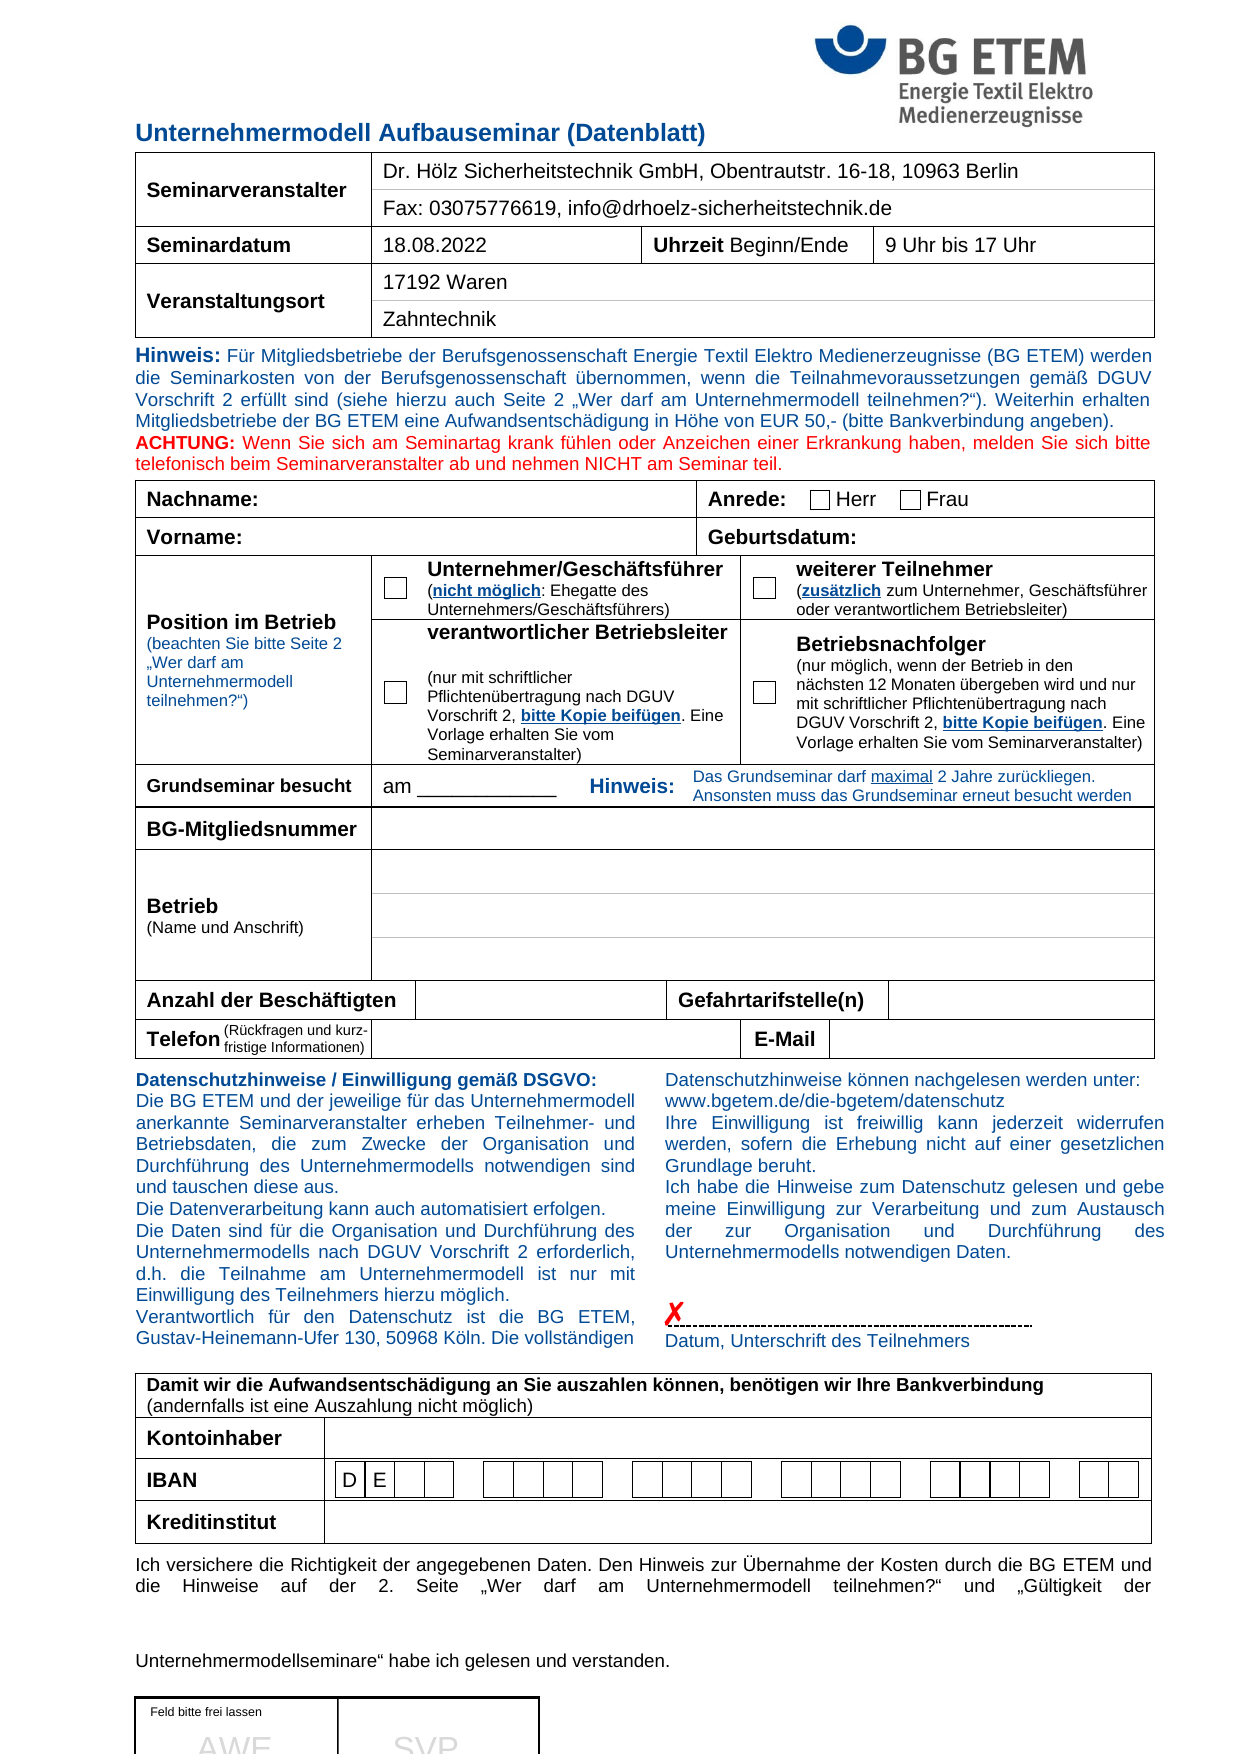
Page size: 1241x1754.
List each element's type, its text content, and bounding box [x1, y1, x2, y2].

table_cell Zahntechnik [372, 301, 1154, 337]
table_cell [372, 620, 416, 763]
table_cell 17192 Waren [372, 264, 1154, 300]
table_header Seminarveranstalter [136, 153, 371, 226]
table_cell Fax: 03075776619, info@drhoelz-sicherheitstechnik.de [372, 190, 1154, 226]
picture [812, 21, 1096, 130]
table_cell Telefon [136, 1020, 224, 1058]
table_cell [372, 938, 1154, 980]
table_cell 18.08.2022 [372, 227, 641, 263]
table_cell am ____________ [372, 765, 578, 806]
text Hinweis: Für Mitgliedsbetriebe der Berufsgenossenschaft Energie Textil Elektro Medienerzeugnisse (BG ETEM) werden die Seminarkosten von der Berufsgenossenschaft übernommen, wenn die Teilnahmevoraussetzungen gemäß DGUV Vorschrift 2 erfüllt sind (siehe hierzu auch Seite 2 „Wer darf am Unternehmermodell teilnehmen?“). Weiterhin erhalten Mitgliedsbetriebe der BG ETEM eine Aufwandsentschädigung in Höhe von EUR 50,- (bitte Bankverbindung angeben). [135, 343, 1152, 432]
text Unternehmermodell Aufbauseminar (Datenblatt) [135, 118, 1152, 147]
table_cell (Rückfragen und kurz-fristige Informationen) [224, 1020, 371, 1058]
table_header Datenschutzhinweise / Einwilligung gemäß DSGVO: Die BG ETEM und der jeweilige für das Unternehmermodell anerkannte Seminarveranstalter erheben Teilnehmer- und Betriebsdaten, die zum Zwecke der Organisation und Durchführung des Unternehmermodells notwendigen sind und tauschen diese aus. Die Datenverarbeitung kann auch automatisiert erfolgen. Die Daten sind für die Organisation und Durchführung des Unternehmermodells nach DGUV Vorschrift 2 erforderlich, d.h. die Teilnahme am Unternehmermodell ist nur mit Einwilligung des Teilnehmers hierzu möglich. Verantwortlich für den Datenschutz ist die BG ETEM, Gustav-Heinemann-Ufer 130, 50968 Köln. Die vollständigen Datenschutzhinweise können nachgelesen werden unter: www.bgetem.de/die-bgetem/datenschutz Ihre Einwilligung ist freiwillig kann jederzeit widerrufen werden, sofern die Erhebung nicht auf einer gesetzlichen Grundlage beruht. Ich habe die Hinweise zum Datenschutz gelesen und gebe meine Einwilligung zur Verarbeitung und zum Austausch der zur Organisation und Durchführung des Unternehmermodells notwendigen Daten. Datum, Unterschrift des Teilnehmers [135, 1069, 644, 1363]
table_cell weiterer Teilnehmer (zusätzlich zum Unternehmer, Geschäftsführer oder verantwortlichem Betriebsleiter) [785, 556, 1154, 619]
table_cell Seminardatum [136, 227, 371, 263]
table_cell [741, 620, 785, 763]
table_header Nachname: [136, 481, 696, 517]
table_cell [372, 808, 1154, 849]
table_cell Das Grundseminar darf maximal 2 Jahre zurückliegen. Ansonsten muss das Grundseminar erneut besucht werden [681, 765, 1154, 806]
table_cell Betriebsnachfolger (nur möglich, wenn der Betrieb in den nächsten 12 Monaten übergeben wird und nur mit schriftlicher Pflichtenübertragung nach DGUV Vorschrift 2, bitte Kopie beifügen. Eine Vorlage erhalten Sie vom Seminarveranstalter) [785, 620, 1154, 763]
table_cell Betrieb (Name und Anschrift) [136, 850, 371, 980]
table_header Datenschutzhinweise / Einwilligung gemäß DSGVO: Die BG ETEM und der jeweilige für das Unternehmermodell anerkannte Seminarveranstalter erheben Teilnehmer- und Betriebsdaten, die zum Zwecke der Organisation und Durchführung des Unternehmermodells notwendigen sind und tauschen diese aus. Die Datenverarbeitung kann auch automatisiert erfolgen. Die Daten sind für die Organisation und Durchführung des Unternehmermodells nach DGUV Vorschrift 2 erforderlich, d.h. die Teilnahme am Unternehmermodell ist nur mit Einwilligung des Teilnehmers hierzu möglich. Verantwortlich für den Datenschutz ist die BG ETEM, Gustav-Heinemann-Ufer 130, 50968 Köln. Die vollständigen Datenschutzhinweise können nachgelesen werden unter: www.bgetem.de/die-bgetem/datenschutz Ihre Einwilligung ist freiwillig kann jederzeit widerrufen werden, sofern die Erhebung nicht auf einer gesetzlichen Grundlage beruht. Ich habe die Hinweise zum Datenschutz gelesen und gebe meine Einwilligung zur Verarbeitung und zum Austausch der zur Organisation und Durchführung des Unternehmermodells notwendigen Daten. Datum, Unterschrift des Teilnehmers [665, 1069, 1176, 1351]
table_cell Kontoinhaber [136, 1418, 324, 1458]
table_header Damit wir die Aufwandsentschädigung an Sie auszahlen können, benötigen wir Ihre Bankverbindung (andernfalls ist eine Auszahlung nicht möglich) [136, 1374, 1151, 1417]
table_cell E-Mail [741, 1020, 829, 1058]
table_cell [372, 894, 1154, 937]
table_cell Gefahrtarifstelle(n) [667, 981, 888, 1019]
table_cell [325, 1418, 1151, 1458]
table_cell Veranstaltungsort [136, 264, 371, 337]
table_cell [372, 556, 416, 619]
table_cell 9 Uhr bis 17 Uhr [874, 227, 1154, 263]
table_cell [830, 1020, 1154, 1058]
text Ich versichere die Richtigkeit der angegebenen Daten. Den Hinweis zur Übernahme der Kosten durch die BG ETEM und die Hinweise auf der 2. Seite „Wer darf am Unternehmermodell teilnehmen?“ und „Gültigkeit der Unternehmermodellseminare“ habe ich gelesen und verstanden. [135, 1554, 1152, 1683]
table_cell Geburtsdatum: [697, 518, 1154, 555]
table_cell Unternehmer/Geschäftsführer (nicht möglich: Ehegatte des Unternehmers/Geschäftsführers) [416, 556, 740, 619]
table_cell Kreditinstitut [136, 1501, 324, 1543]
table_cell Hinweis: [578, 765, 681, 806]
table_header Dr. Hölz Sicherheitstechnik GmbH, Obentrautstr. 16-18, 10963 Berlin [372, 153, 1154, 189]
table_cell Uhrzeit Beginn/Ende [642, 227, 873, 263]
table_cell [741, 556, 785, 619]
table_cell [372, 850, 1154, 893]
table_cell [372, 1020, 740, 1058]
table_cell [889, 981, 1154, 1019]
table_header Anrede: Herr Frau [697, 481, 1154, 517]
table_cell Anzahl der Beschäftigten [136, 981, 415, 1019]
table_cell [325, 1501, 1151, 1543]
table_cell [416, 981, 666, 1019]
table_cell verantwortlicher Betriebsleiter (nur mit schriftlicher Pflichtenübertragung nach DGUV Vorschrift 2, bitte Kopie beifügen. Eine Vorlage erhalten Sie vom Seminarveranstalter) [416, 620, 740, 763]
table_cell Vorname: [136, 518, 696, 555]
table_cell BG-Mitgliedsnummer [136, 808, 371, 849]
table_cell Grundseminar besucht [136, 765, 371, 806]
table_cell [325, 1459, 1151, 1500]
text ACHTUNG: Wenn Sie sich am Seminartag krank fühlen oder Anzeichen einer Erkrankung haben, melden Sie sich bitte telefonisch beim Seminarveranstalter ab und nehmen NICHT am Seminar teil. [135, 432, 1152, 475]
table_cell IBAN [136, 1459, 324, 1500]
table_cell Position im Betrieb (beachten Sie bitte Seite 2 „Wer darf am Unternehmermodell teilnehmen?“) [136, 556, 371, 763]
